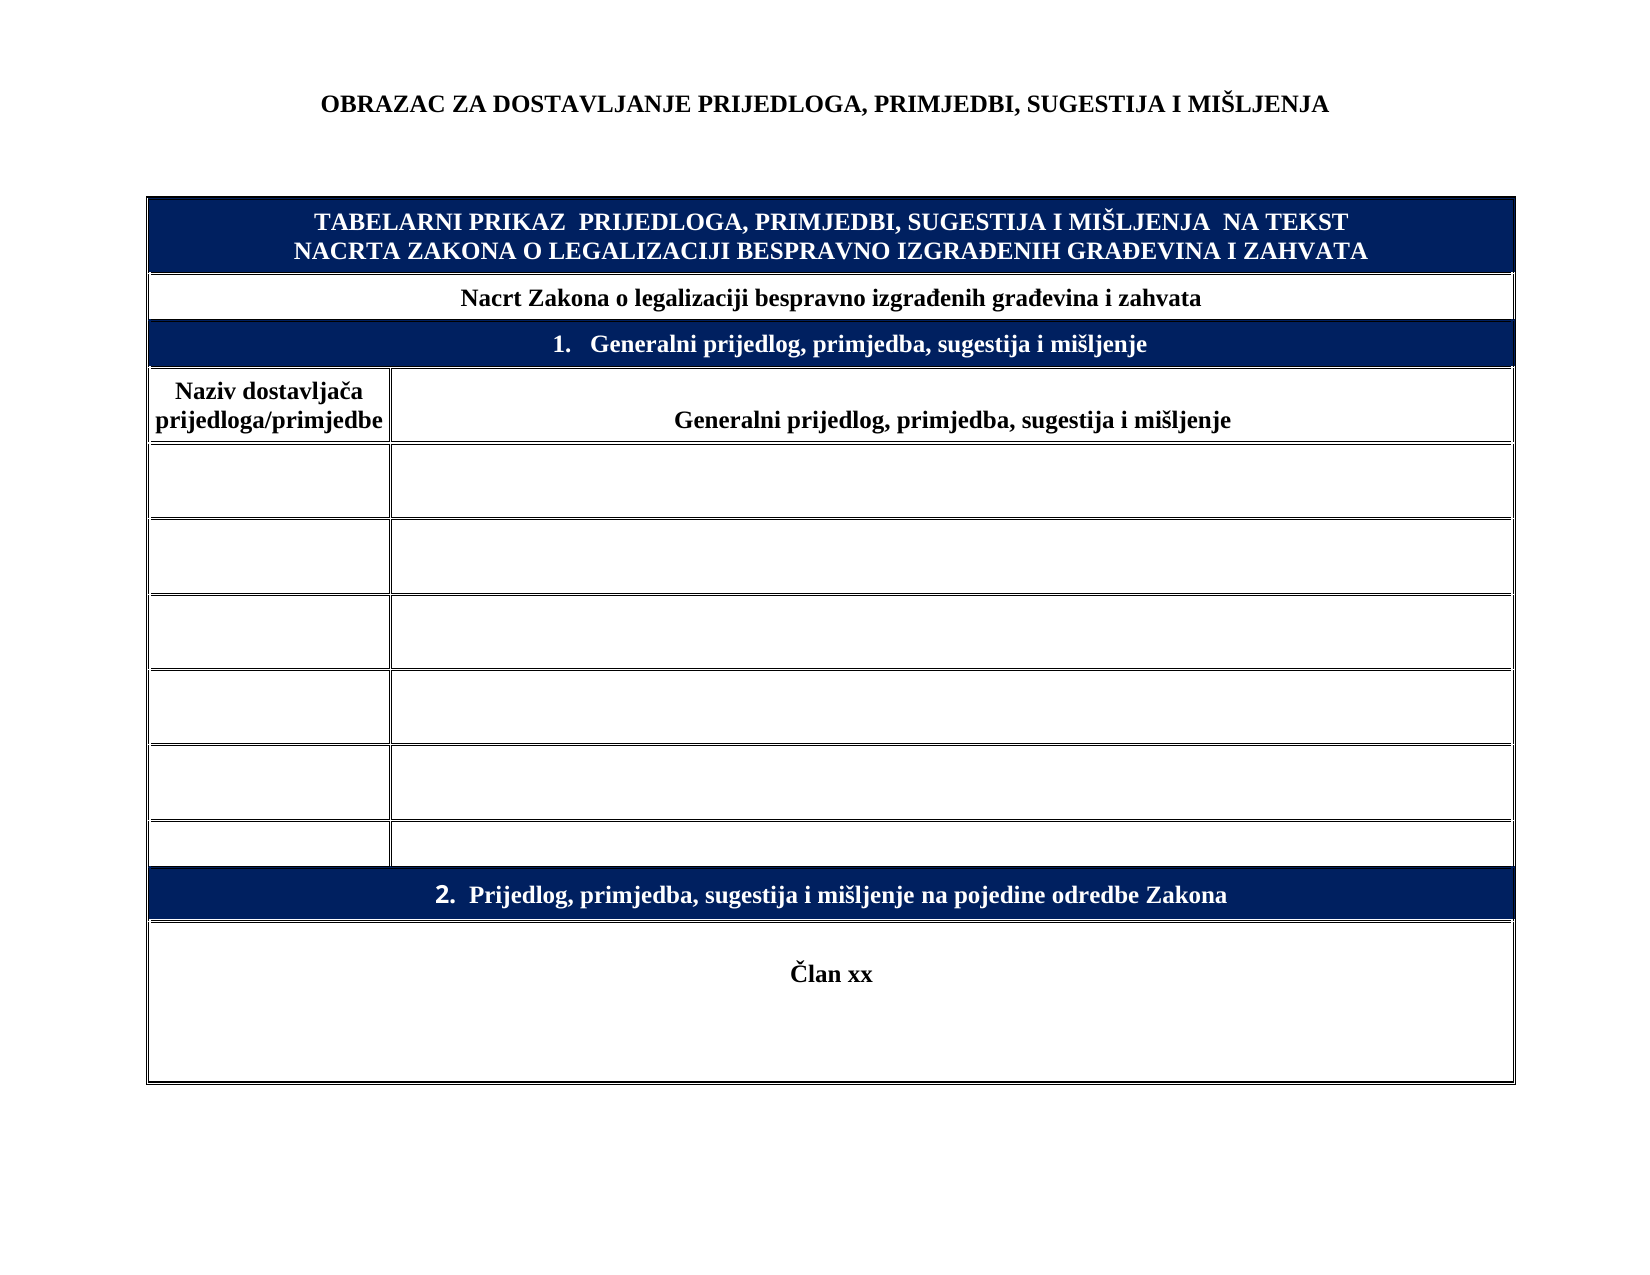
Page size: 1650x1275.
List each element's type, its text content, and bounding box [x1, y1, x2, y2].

table_cell Generalni prijedlog, primjedba, sugestija i mišljenje [392, 366, 1513, 441]
table_cell 2. Prijedlog, primjedba, sugestija i mišljenje na pojedine odredbe Zakona [149, 866, 1513, 919]
table_cell [390, 441, 1515, 517]
table_cell [148, 668, 390, 743]
table_cell [148, 743, 390, 819]
table_header TABELARNI PRIKAZ PRIJEDLOGA, PRIMJEDBI, SUGESTIJA I MIŠLJENJA NA TEKST NACRTA ZAKONA O LEGALIZACIJI BESPRAVNO IZGRAĐENIH GRAĐEVINA I ZAHVATA [149, 200, 1513, 272]
table_cell Naziv dostavljača prijedloga/primjedbe [149, 366, 389, 441]
table_cell [392, 819, 1513, 866]
table_cell [149, 819, 389, 866]
table_cell Član xx [149, 920, 1513, 1081]
table_cell [392, 593, 1513, 668]
table_cell Generalni prijedlog, primjedba, sugestija i mišljenje [148, 319, 1515, 366]
table_cell [148, 441, 390, 517]
table_cell [148, 517, 390, 593]
table_cell Nacrt Zakona o legalizaciji bespravno izgrađenih građevina i zahvata [148, 272, 1515, 319]
table_cell [390, 517, 1515, 593]
table_cell [390, 668, 1515, 743]
text OBRAZAC ZA DOSTAVLJANJE PRIJEDLOGA, PRIMJEDBI, SUGESTIJA I MIŠLJENJA [148, 89, 1502, 117]
table_cell [149, 593, 389, 668]
table_cell [390, 743, 1515, 819]
